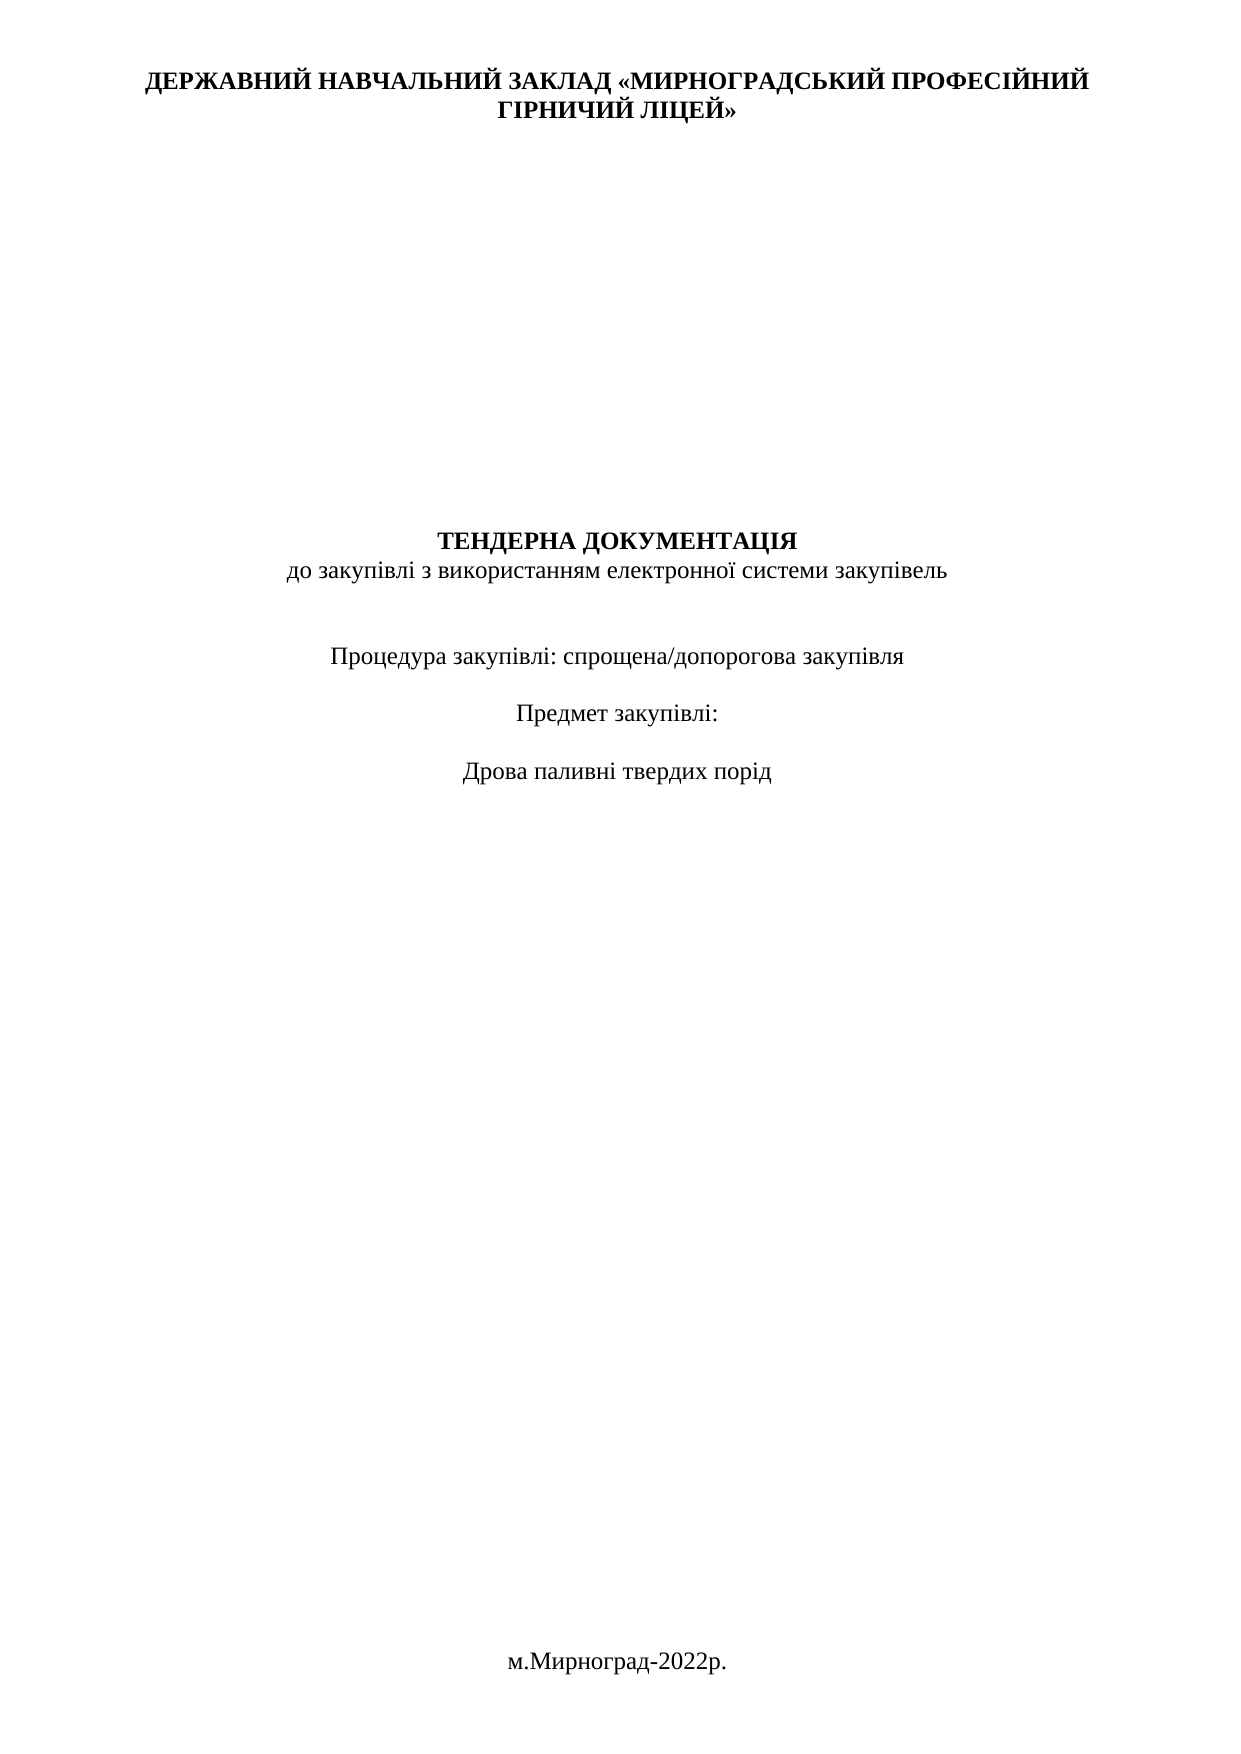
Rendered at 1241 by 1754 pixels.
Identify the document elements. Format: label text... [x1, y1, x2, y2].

text м.Мирноград-2022р. [83, 1646, 1152, 1675]
text ДЕРЖАВНИЙ НАВЧАЛЬНИЙ ЗАКЛАД «МИРНОГРАДСЬКИЙ ПРОФЕСІЙНИЙ ГІРНИЧИЙ ЛІЦЕЙ» [83, 66, 1152, 123]
text Процедура закупівлі: спрощена/допорогова закупівля [83, 641, 1152, 670]
text Предмет закупівлі: [83, 698, 1152, 727]
text до закупівлі з використанням електронної системи закупівель [83, 555, 1152, 583]
text Дрова паливні твердих порід [83, 756, 1152, 785]
text ТЕНДЕРНА ДОКУМЕНТАЦІЯ [83, 526, 1152, 555]
